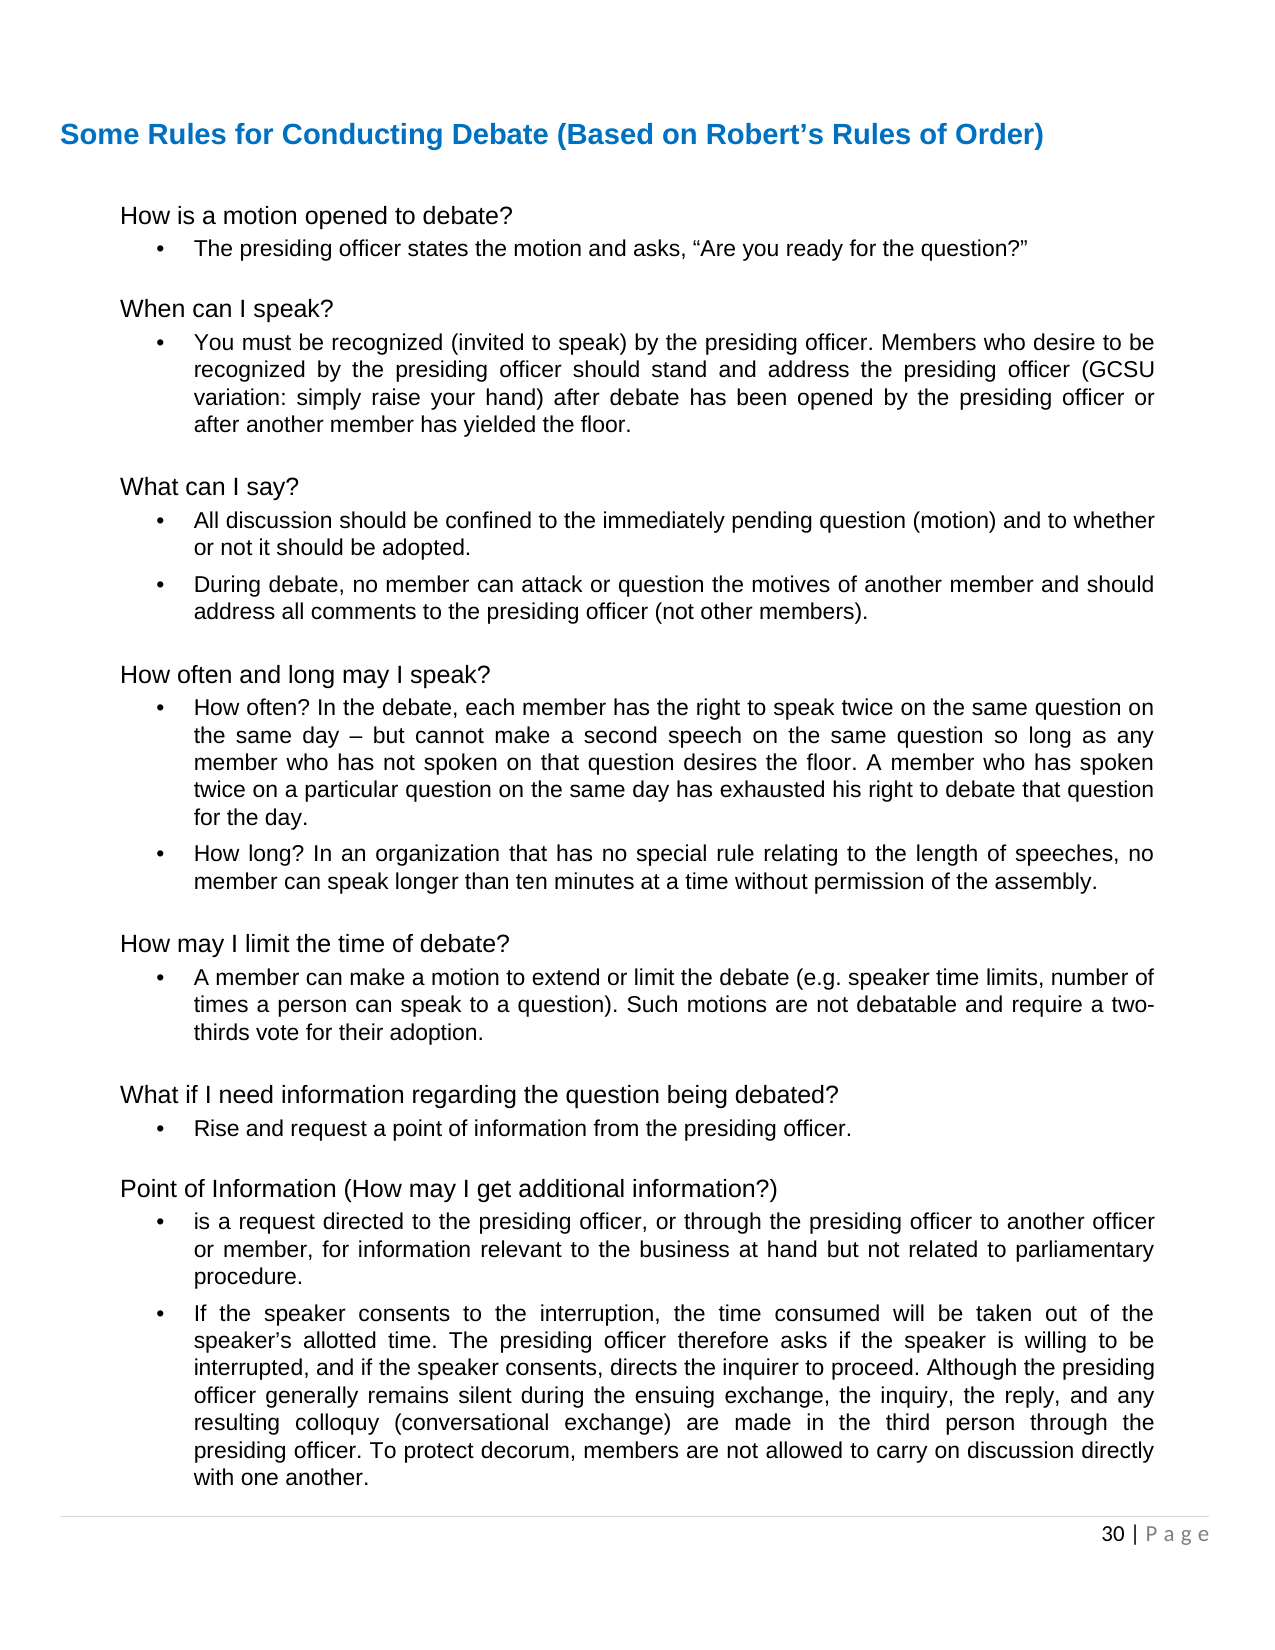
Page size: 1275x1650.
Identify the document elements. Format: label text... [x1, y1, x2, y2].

text How may I limit the time of debate? [120, 929, 1156, 958]
text How is a motion opened to debate? [120, 201, 1156, 229]
list All discussion should be confined to the immediately pending question (motion) and to whether or not it should be adopted. [156, 507, 1156, 560]
list A member can make a motion to extend or limit the debate (e.g. speaker time limits, number of times a person can speak to a question). Such motions are not debatable and require a two-thirds vote for their adoption. [156, 964, 1156, 1045]
list How often? In the debate, each member has the right to speak twice on the same question on the same day – but cannot make a second speech on the same question so long as any member who has not spoken on that question desires the floor. A member who has spoken twice on a particular question on the same day has exhausted his right to debate that question for the day. [156, 694, 1156, 830]
text How often and long may I speak? [120, 660, 1156, 688]
list If the speaker consents to the interruption, the time consumed will be taken out of the speaker’s allotted time. The presiding officer therefore asks if the speaker is willing to be interrupted, and if the speaker consents, directs the inquirer to proceed. Although the presiding officer generally remains silent during the ensuing exchange, the inquiry, the reply, and any resulting colloquy (conversational exchange) are made in the third person through the presiding officer. To protect decorum, members are not allowed to carry on discussion directly with one another. [156, 1299, 1156, 1490]
list You must be recognized (invited to speak) by the presiding officer. Members who desire to be recognized by the presiding officer should stand and address the presiding officer (GCSU variation: simply raise your hand) after debate has been opened by the presiding officer or after another member has yielded the floor. [156, 329, 1156, 437]
list The presiding officer states the motion and asks, “Are you ready for the question?” [156, 235, 1156, 262]
list Rise and request a point of information from the presiding officer. [156, 1115, 1156, 1141]
text Point of Information (How may I get additional information?) [120, 1174, 1156, 1202]
text When can I speak? [120, 294, 1156, 323]
text What can I say? [120, 472, 1156, 501]
list How long? In an organization that has no special rule relating to the length of speeches, no member can speak longer than ten minutes at a time without permission of the assembly. [156, 840, 1156, 894]
list During debate, no member can attack or question the motives of another member and should address all comments to the presiding officer (not other members). [156, 571, 1156, 624]
list is a request directed to the presiding officer, or through the presiding officer to another officer or member, for information relevant to the business at hand but not related to parliamentary procedure. [156, 1208, 1156, 1289]
text What if I need information regarding the question being debated? [120, 1080, 1156, 1109]
text Some Rules for Conducting Debate (Based on Robert’s Rules of Order) [60, 117, 1209, 151]
